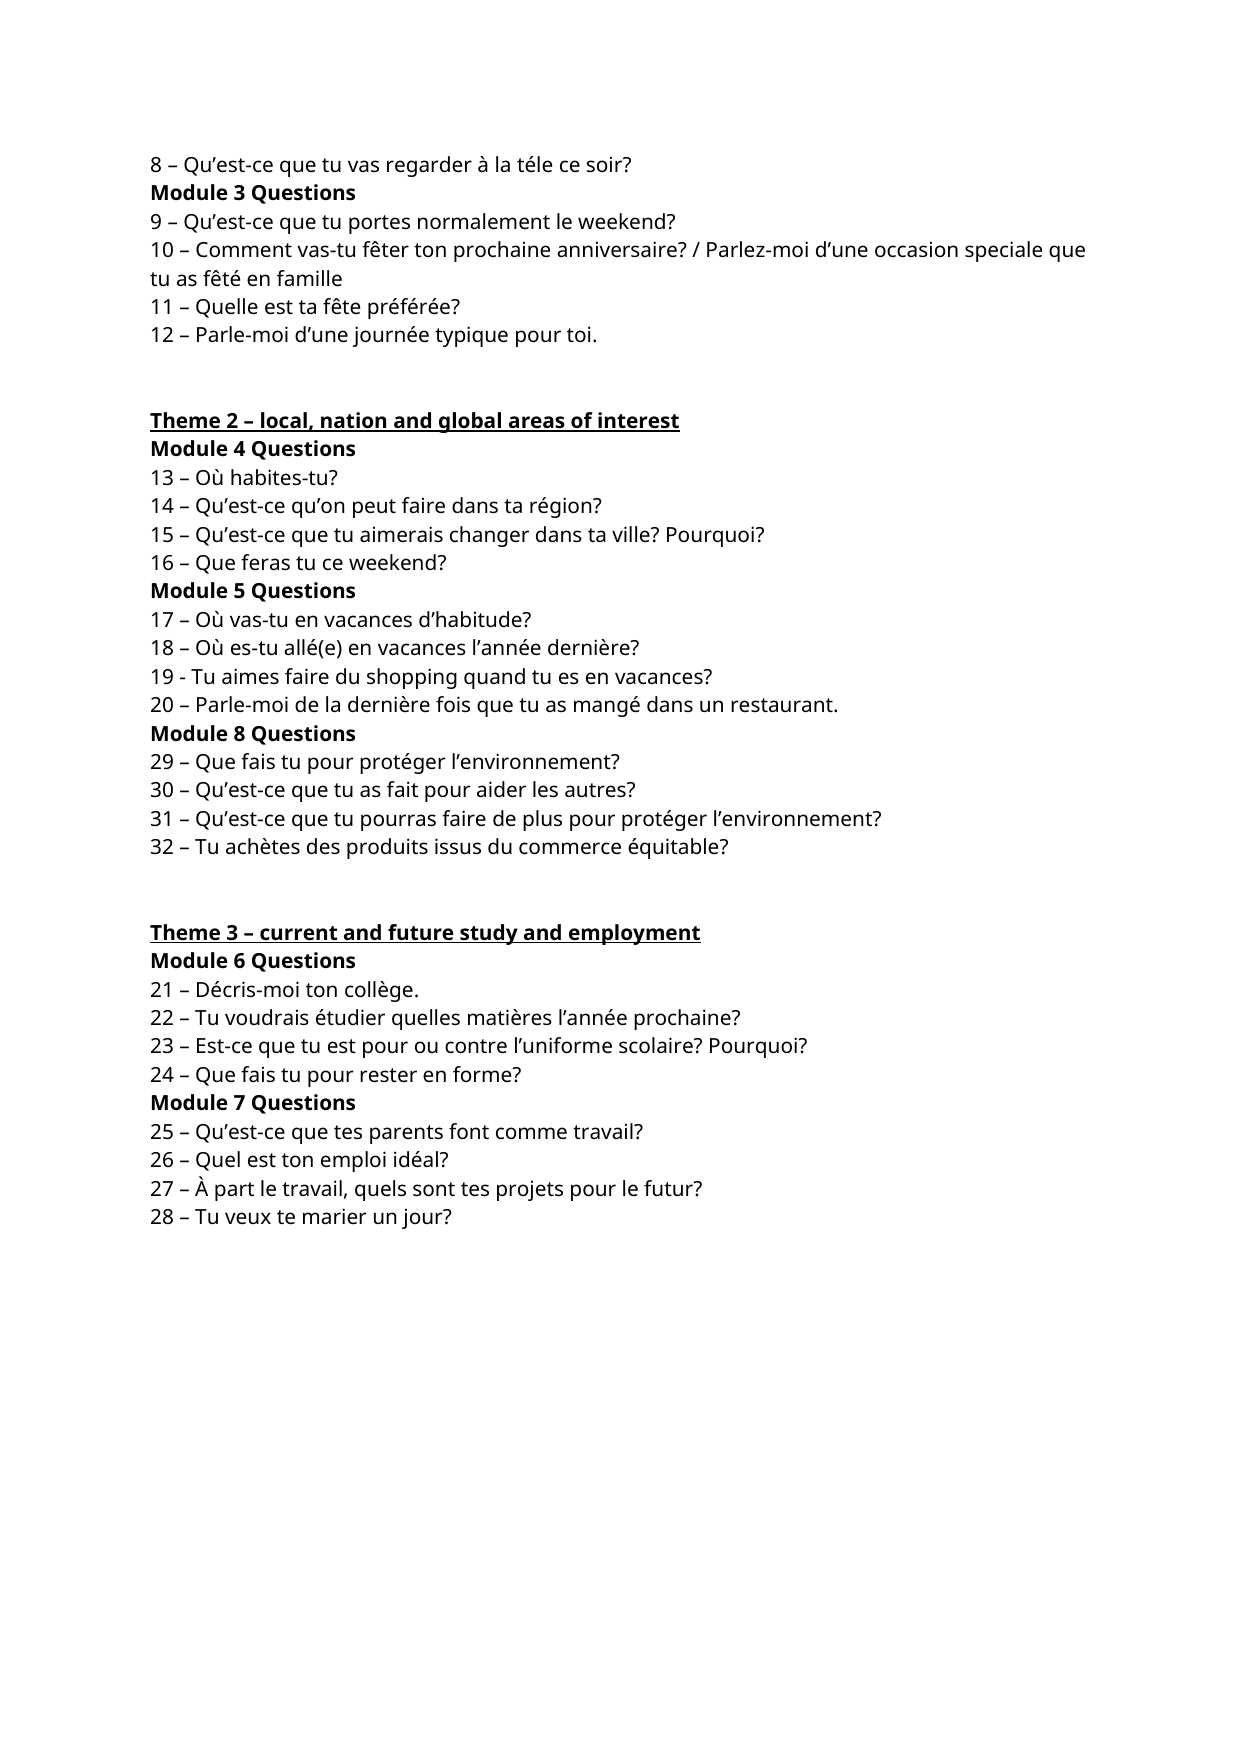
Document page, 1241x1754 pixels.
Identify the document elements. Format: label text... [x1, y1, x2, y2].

text Theme 3 – current and future study and employment [150, 918, 1090, 946]
text Module 6 Questions [150, 946, 1090, 975]
text 22 – Tu voudrais étudier quelles matières l’année prochaine? [150, 1003, 1090, 1032]
text 14 – Qu’est-ce qu’on peut faire dans ta région? [150, 491, 1090, 520]
text 27 – À part le travail, quels sont tes projets pour le futur? [150, 1174, 1090, 1202]
text Module 4 Questions [150, 434, 1090, 463]
text 17 – Où vas-tu en vacances d’habitude? [150, 605, 1090, 633]
text 15 – Qu’est-ce que tu aimerais changer dans ta ville? Pourquoi? [150, 520, 1090, 548]
text 26 – Quel est ton emploi idéal? [150, 1145, 1090, 1174]
text 29 – Que fais tu pour protéger l’environnement? [150, 747, 1090, 776]
text 8 – Qu’est-ce que tu vas regarder à la téle ce soir? [150, 150, 1090, 178]
text 11 – Quelle est ta fête préférée? [150, 292, 1090, 321]
text 16 – Que feras tu ce weekend? [150, 548, 1090, 577]
text Module 7 Questions [150, 1088, 1090, 1117]
text Module 5 Questions [150, 577, 1090, 605]
text Theme 2 – local, nation and global areas of interest [150, 406, 1090, 434]
text 20 – Parle-moi de la dernière fois que tu as mangé dans un restaurant. [150, 690, 1090, 719]
text 25 – Qu’est-ce que tes parents font comme travail? [150, 1117, 1090, 1145]
text 21 – Décris-moi ton collège. [150, 975, 1090, 1003]
text 30 – Qu’est-ce que tu as fait pour aider les autres? [150, 776, 1090, 804]
text 31 – Qu’est-ce que tu pourras faire de plus pour protéger l’environnement? [150, 804, 1090, 832]
text Module 8 Questions [150, 719, 1090, 747]
text 18 – Où es-tu allé(e) en vacances l’année dernière? [150, 633, 1090, 662]
text 13 – Où habites-tu? [150, 463, 1090, 491]
text 12 – Parle-moi d’une journée typique pour toi. [150, 321, 1090, 349]
text 28 – Tu veux te marier un jour? [150, 1202, 1090, 1231]
text 23 – Est-ce que tu est pour ou contre l’uniforme scolaire? Pourquoi? [150, 1032, 1090, 1060]
text 10 – Comment vas-tu fêter ton prochaine anniversaire? / Parlez-moi d’une occasion speciale que tu as fêté en famille [150, 235, 1090, 292]
text 19 - Tu aimes faire du shopping quand tu es en vacances? [150, 662, 1090, 690]
text 32 – Tu achètes des produits issus du commerce équitable? [150, 832, 1090, 861]
text 24 – Que fais tu pour rester en forme? [150, 1060, 1090, 1088]
text 9 – Qu’est-ce que tu portes normalement le weekend? [150, 207, 1090, 235]
text Module 3 Questions [150, 178, 1090, 207]
